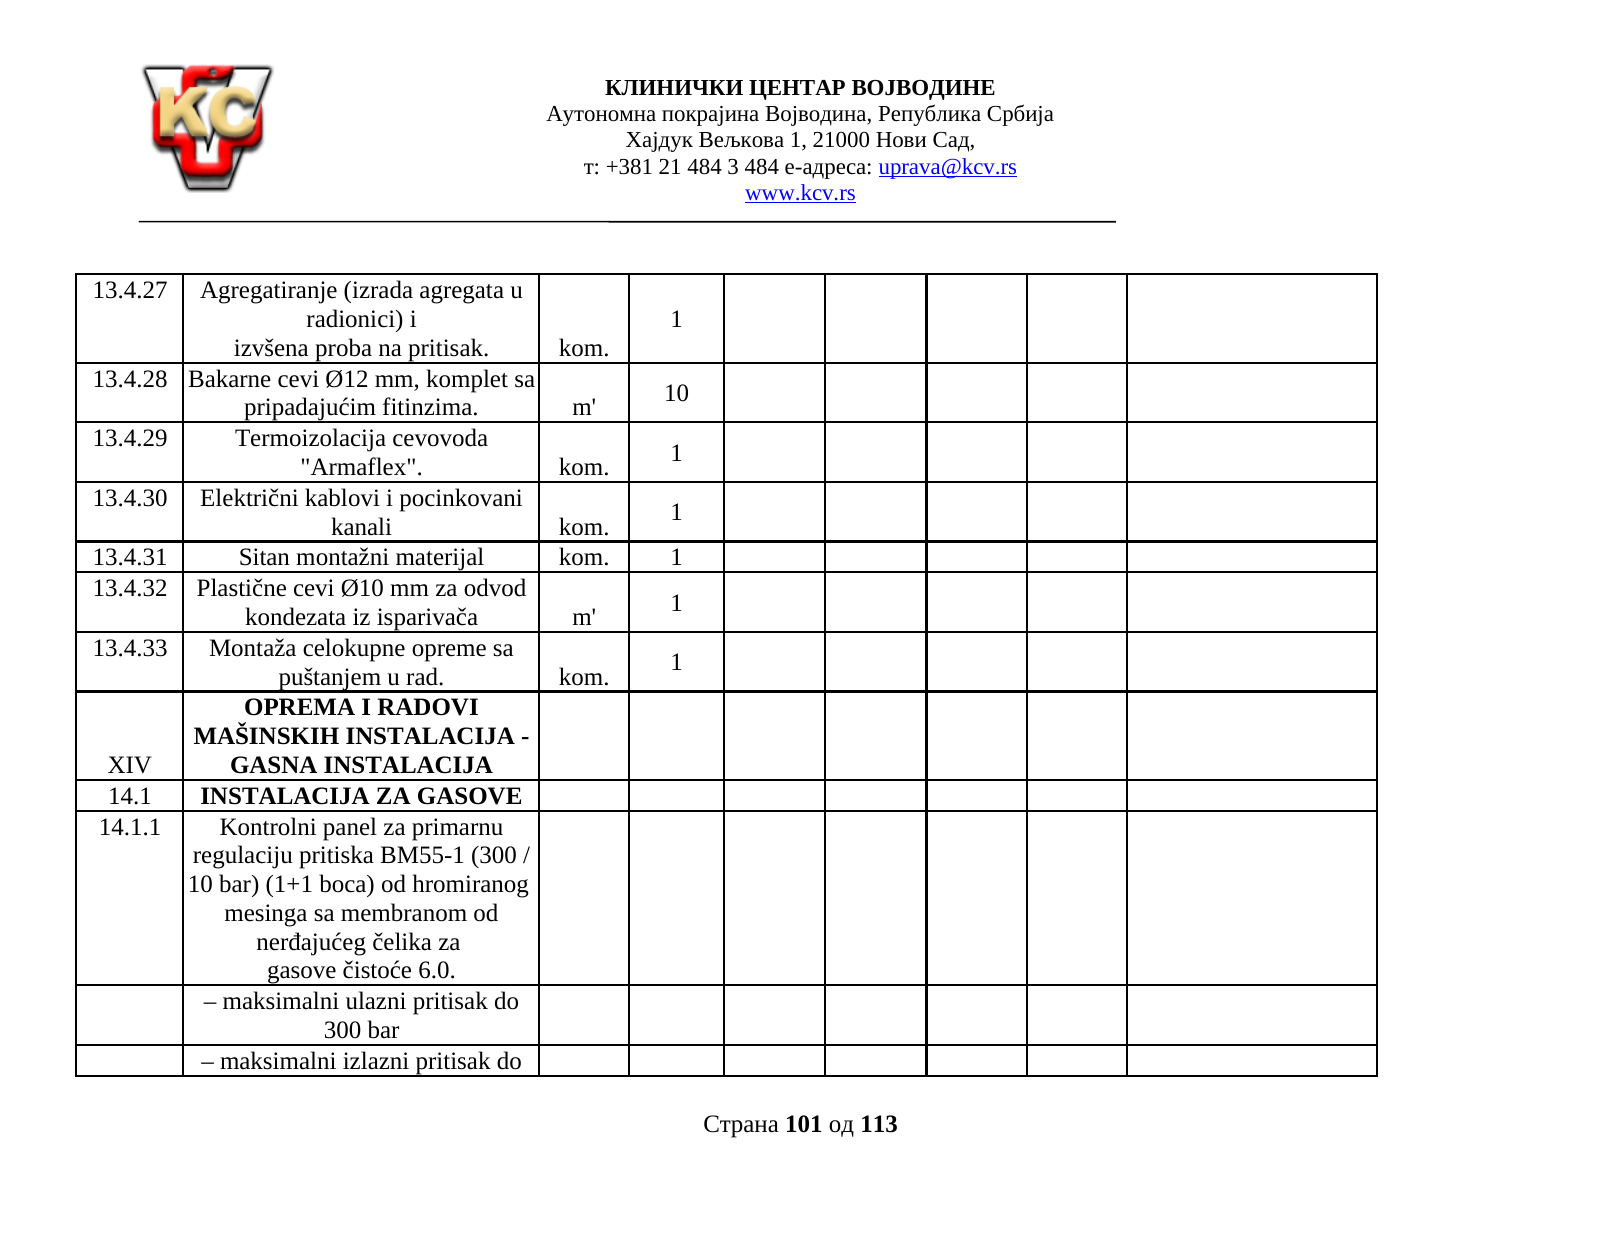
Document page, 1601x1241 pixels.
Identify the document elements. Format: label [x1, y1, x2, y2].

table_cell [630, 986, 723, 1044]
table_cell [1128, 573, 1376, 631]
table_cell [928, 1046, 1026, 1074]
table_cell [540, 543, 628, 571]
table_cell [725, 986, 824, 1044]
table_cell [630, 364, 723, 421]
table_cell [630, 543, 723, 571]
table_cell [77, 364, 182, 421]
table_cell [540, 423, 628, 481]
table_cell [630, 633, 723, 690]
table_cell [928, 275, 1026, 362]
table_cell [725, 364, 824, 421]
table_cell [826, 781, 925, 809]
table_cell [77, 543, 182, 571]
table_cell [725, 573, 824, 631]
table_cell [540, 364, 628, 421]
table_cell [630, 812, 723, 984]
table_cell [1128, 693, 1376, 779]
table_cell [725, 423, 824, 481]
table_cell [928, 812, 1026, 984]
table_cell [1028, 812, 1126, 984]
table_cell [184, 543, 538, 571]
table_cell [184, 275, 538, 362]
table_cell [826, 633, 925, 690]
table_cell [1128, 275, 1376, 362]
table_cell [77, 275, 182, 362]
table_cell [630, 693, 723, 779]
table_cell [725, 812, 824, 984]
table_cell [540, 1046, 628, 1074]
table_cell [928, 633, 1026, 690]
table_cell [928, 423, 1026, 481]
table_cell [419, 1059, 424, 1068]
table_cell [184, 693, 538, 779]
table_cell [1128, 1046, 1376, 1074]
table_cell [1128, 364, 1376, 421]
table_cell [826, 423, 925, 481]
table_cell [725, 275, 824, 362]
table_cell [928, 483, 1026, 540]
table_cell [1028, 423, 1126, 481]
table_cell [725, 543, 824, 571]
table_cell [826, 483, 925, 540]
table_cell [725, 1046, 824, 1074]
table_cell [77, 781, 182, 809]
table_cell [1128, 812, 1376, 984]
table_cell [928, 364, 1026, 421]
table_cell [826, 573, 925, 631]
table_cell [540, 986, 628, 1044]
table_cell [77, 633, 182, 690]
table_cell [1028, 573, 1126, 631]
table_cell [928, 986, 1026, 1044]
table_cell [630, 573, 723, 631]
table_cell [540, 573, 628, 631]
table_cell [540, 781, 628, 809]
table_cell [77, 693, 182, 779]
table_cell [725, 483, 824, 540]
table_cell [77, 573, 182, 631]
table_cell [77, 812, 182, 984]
picture [139, 62, 277, 193]
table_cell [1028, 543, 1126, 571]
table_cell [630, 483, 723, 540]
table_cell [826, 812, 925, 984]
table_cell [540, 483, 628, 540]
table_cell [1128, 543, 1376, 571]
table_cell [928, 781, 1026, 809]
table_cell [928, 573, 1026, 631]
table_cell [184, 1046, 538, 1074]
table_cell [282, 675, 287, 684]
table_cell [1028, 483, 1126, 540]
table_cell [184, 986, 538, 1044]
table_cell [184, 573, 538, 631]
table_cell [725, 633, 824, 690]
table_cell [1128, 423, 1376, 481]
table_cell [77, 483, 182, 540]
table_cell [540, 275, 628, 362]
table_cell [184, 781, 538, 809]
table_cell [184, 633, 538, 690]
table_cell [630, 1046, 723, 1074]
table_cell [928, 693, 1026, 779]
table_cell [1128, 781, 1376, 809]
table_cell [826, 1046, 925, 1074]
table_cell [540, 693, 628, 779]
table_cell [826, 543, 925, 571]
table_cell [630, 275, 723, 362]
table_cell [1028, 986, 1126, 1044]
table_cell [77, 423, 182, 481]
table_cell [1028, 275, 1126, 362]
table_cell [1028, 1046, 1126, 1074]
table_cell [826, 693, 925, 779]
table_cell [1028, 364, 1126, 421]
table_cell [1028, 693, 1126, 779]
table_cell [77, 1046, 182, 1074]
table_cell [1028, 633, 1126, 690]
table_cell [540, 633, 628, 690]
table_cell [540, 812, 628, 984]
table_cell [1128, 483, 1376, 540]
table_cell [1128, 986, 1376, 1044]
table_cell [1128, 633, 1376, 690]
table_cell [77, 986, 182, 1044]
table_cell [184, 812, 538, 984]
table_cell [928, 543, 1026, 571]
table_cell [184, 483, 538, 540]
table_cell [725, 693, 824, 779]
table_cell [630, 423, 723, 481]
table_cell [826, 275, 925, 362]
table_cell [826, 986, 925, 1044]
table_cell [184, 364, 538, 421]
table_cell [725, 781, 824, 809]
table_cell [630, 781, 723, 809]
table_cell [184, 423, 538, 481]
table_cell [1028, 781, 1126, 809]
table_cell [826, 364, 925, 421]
